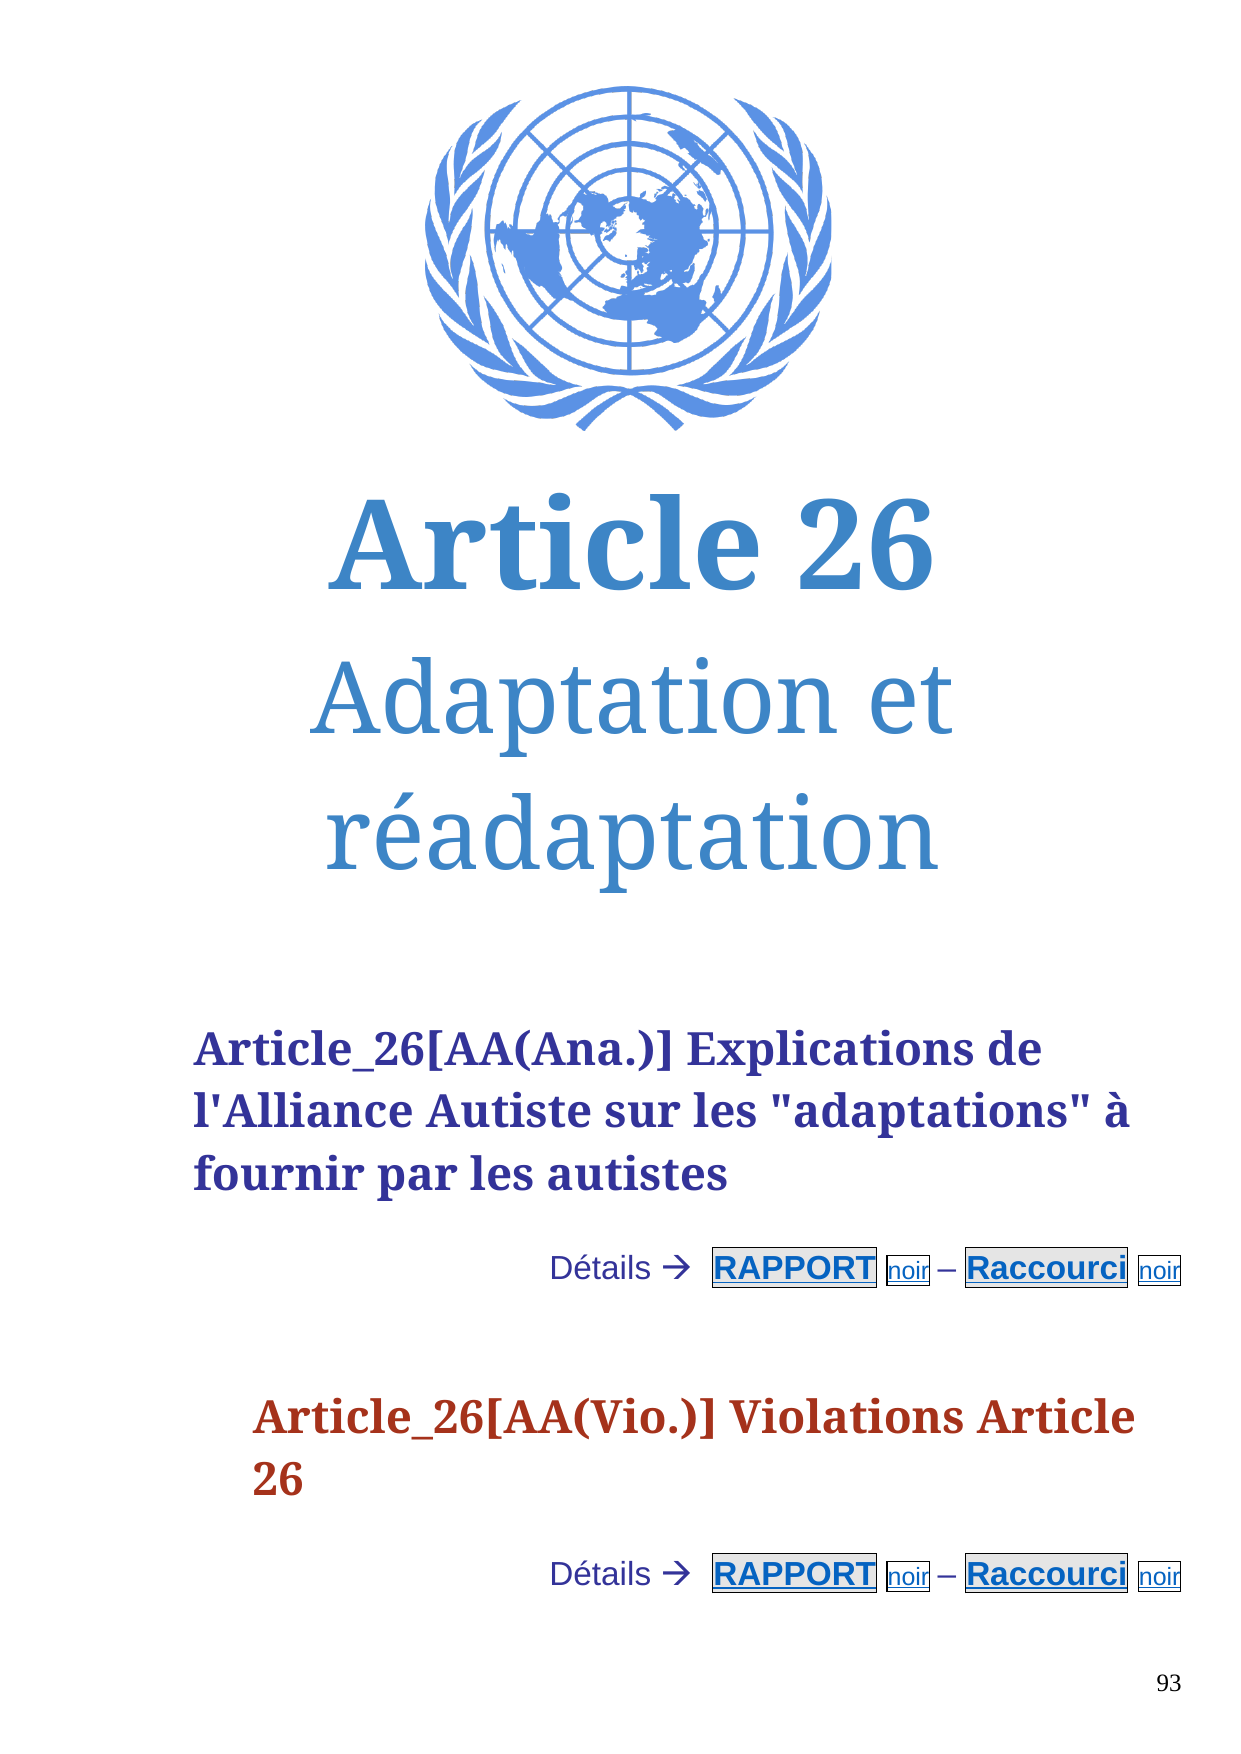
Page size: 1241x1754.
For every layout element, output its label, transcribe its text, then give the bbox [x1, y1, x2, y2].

picture [425, 86, 832, 431]
text Détails RAPPORT noir – Raccourci noir [877, 1553, 965, 1593]
text Article 26 Adaptation et réadaptation [83, 456, 1181, 899]
text Détails RAPPORT noir – Raccourci noir [193, 1553, 712, 1593]
text Article_26[AA(Vio.)] Violations Article 26 [252, 1384, 1181, 1509]
text Article_26[AA(Ana.)] Explications de l'Alliance Autiste sur les "adaptations" à fournir par les autistes [193, 1016, 1181, 1203]
text Détails RAPPORT noir – Raccourci noir [193, 1247, 712, 1288]
text Détails RAPPORT noir – Raccourci noir [877, 1247, 965, 1288]
